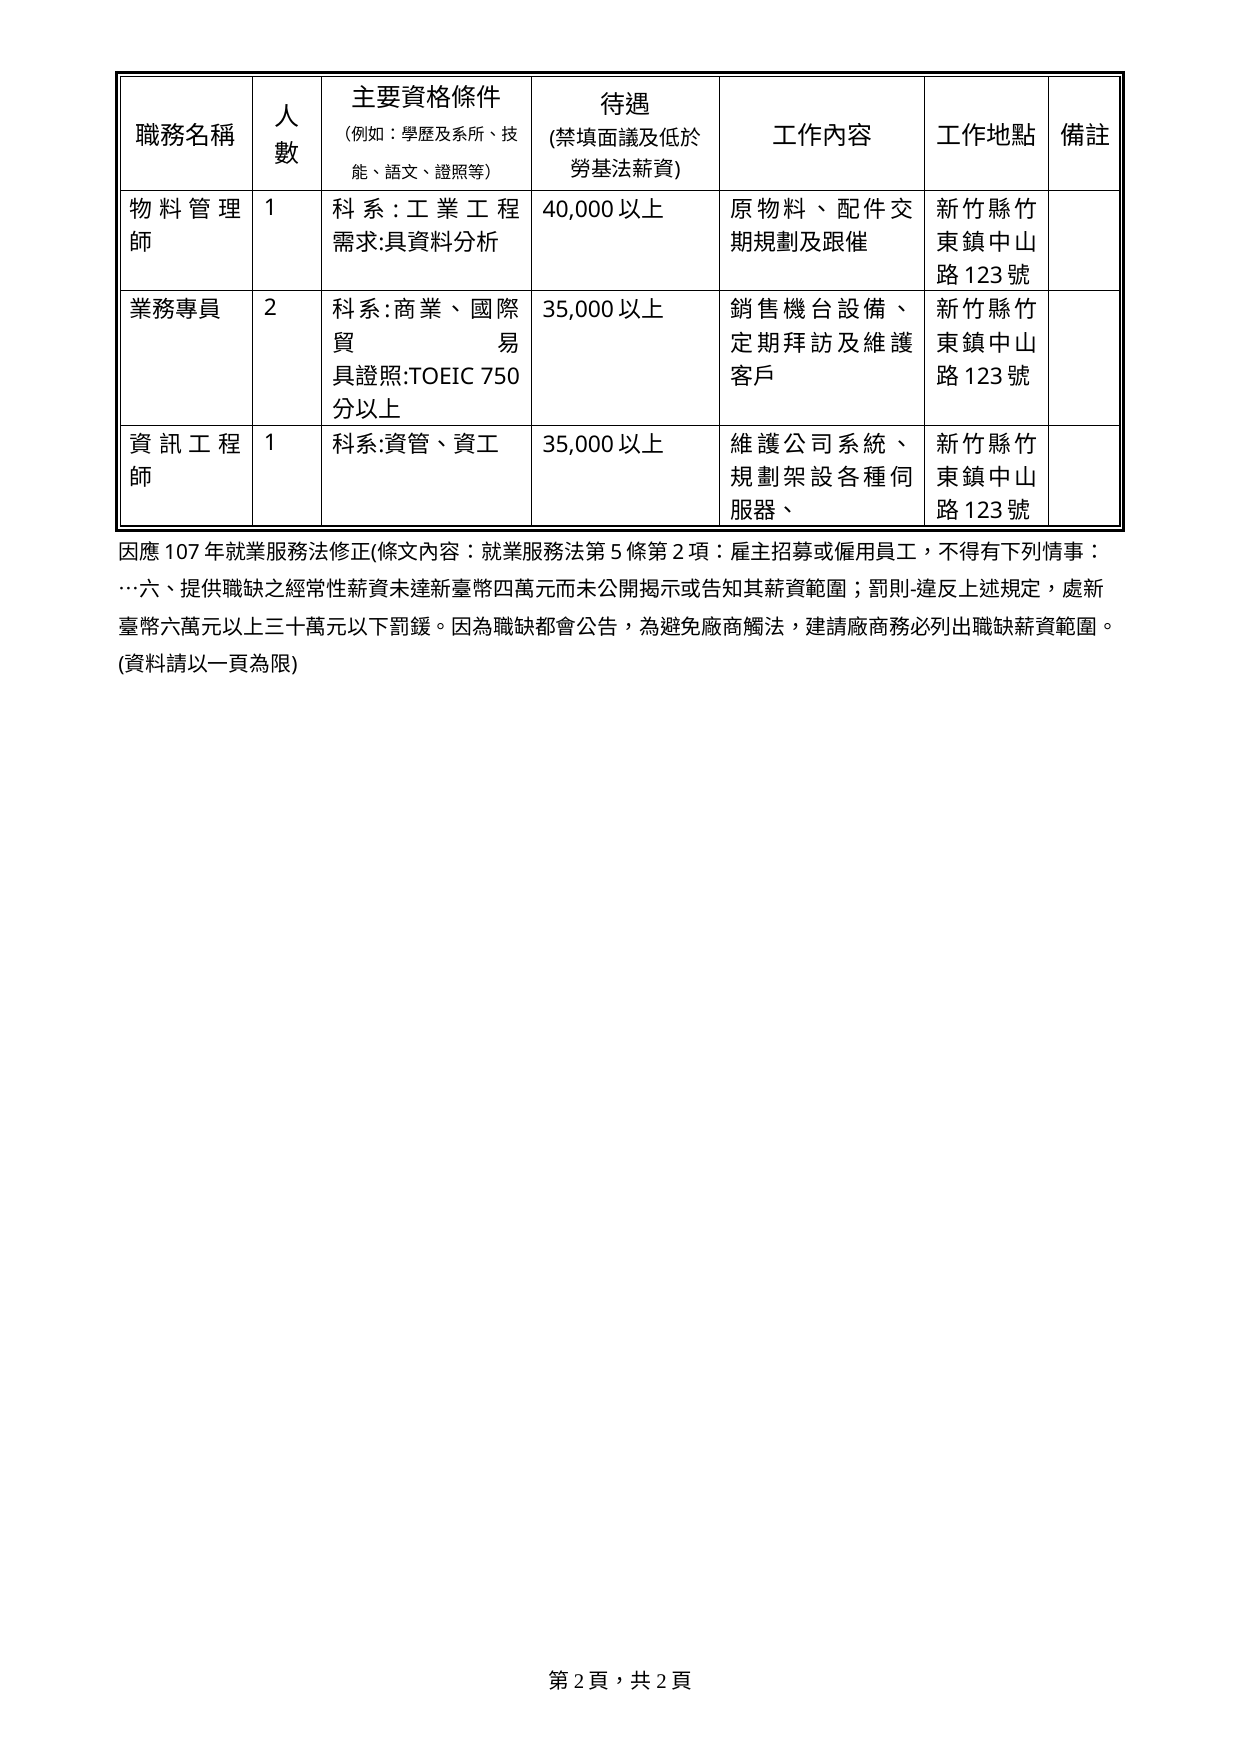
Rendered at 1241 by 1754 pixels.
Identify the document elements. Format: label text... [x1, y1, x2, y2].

table_cell 原物料、配件交期規劃及跟催 [720, 191, 924, 290]
table_cell 1 [253, 426, 321, 525]
table_header 待遇 (禁填面議及低於勞基法薪資) [532, 77, 719, 189]
table_cell 業務專員 [121, 291, 252, 424]
table_cell 科系:工業工程 需求:具資料分析 [322, 191, 531, 290]
table_header 職務名稱 [121, 77, 252, 189]
table_cell 新竹縣竹東鎮中山路123號 [925, 291, 1048, 424]
table_cell 科系:資管、資工 [322, 426, 531, 525]
table_cell 科系:商業、國際貿易 具證照:TOEIC 750分以上 [322, 291, 531, 424]
table_header 備註 [1049, 77, 1119, 189]
table_cell 35,000以上 [532, 426, 719, 525]
table_header 主要資格條件 （例如：學歷及系所、技能、語文、證照等） [322, 77, 531, 189]
table_cell 新竹縣竹東鎮中山路123號 [925, 191, 1048, 290]
table_cell 40,000以上 [532, 191, 719, 290]
table_cell 資訊工程師 [121, 426, 252, 525]
table_cell [1049, 426, 1119, 525]
table_cell 銷售機台設備、定期拜訪及維護客戶 [720, 291, 924, 424]
table_cell 維護公司系統、規劃架設各種伺服器、 [720, 426, 924, 525]
table_cell 2 [253, 291, 321, 424]
table_header 人數 [253, 77, 321, 189]
table_cell [1049, 291, 1119, 424]
table_cell [1049, 191, 1119, 290]
table_header 工作地點 [925, 77, 1048, 189]
table_cell 35,000以上 [532, 291, 719, 424]
table_cell 新竹縣竹東鎮中山路123號 [925, 426, 1048, 525]
text 因應107年就業服務法修正(條文內容：就業服務法第5條第2項：雇主招募或僱用員工，不得有下列情事：…六、提供職缺之經常性薪資未達新臺幣四萬元而未公開揭示或告知其薪資範圍；罰則-違反上述規定，處新臺幣六萬元以上三十萬元以下罰鍰。因為職缺都會公告，為避免廠商觸法，建請廠商務必列出職缺薪資範圍。(資料請以一頁為限) [118, 532, 1122, 682]
table_cell 物料管理師 [121, 191, 252, 290]
table_header 工作內容 [720, 77, 924, 189]
table_cell 1 [253, 191, 321, 290]
